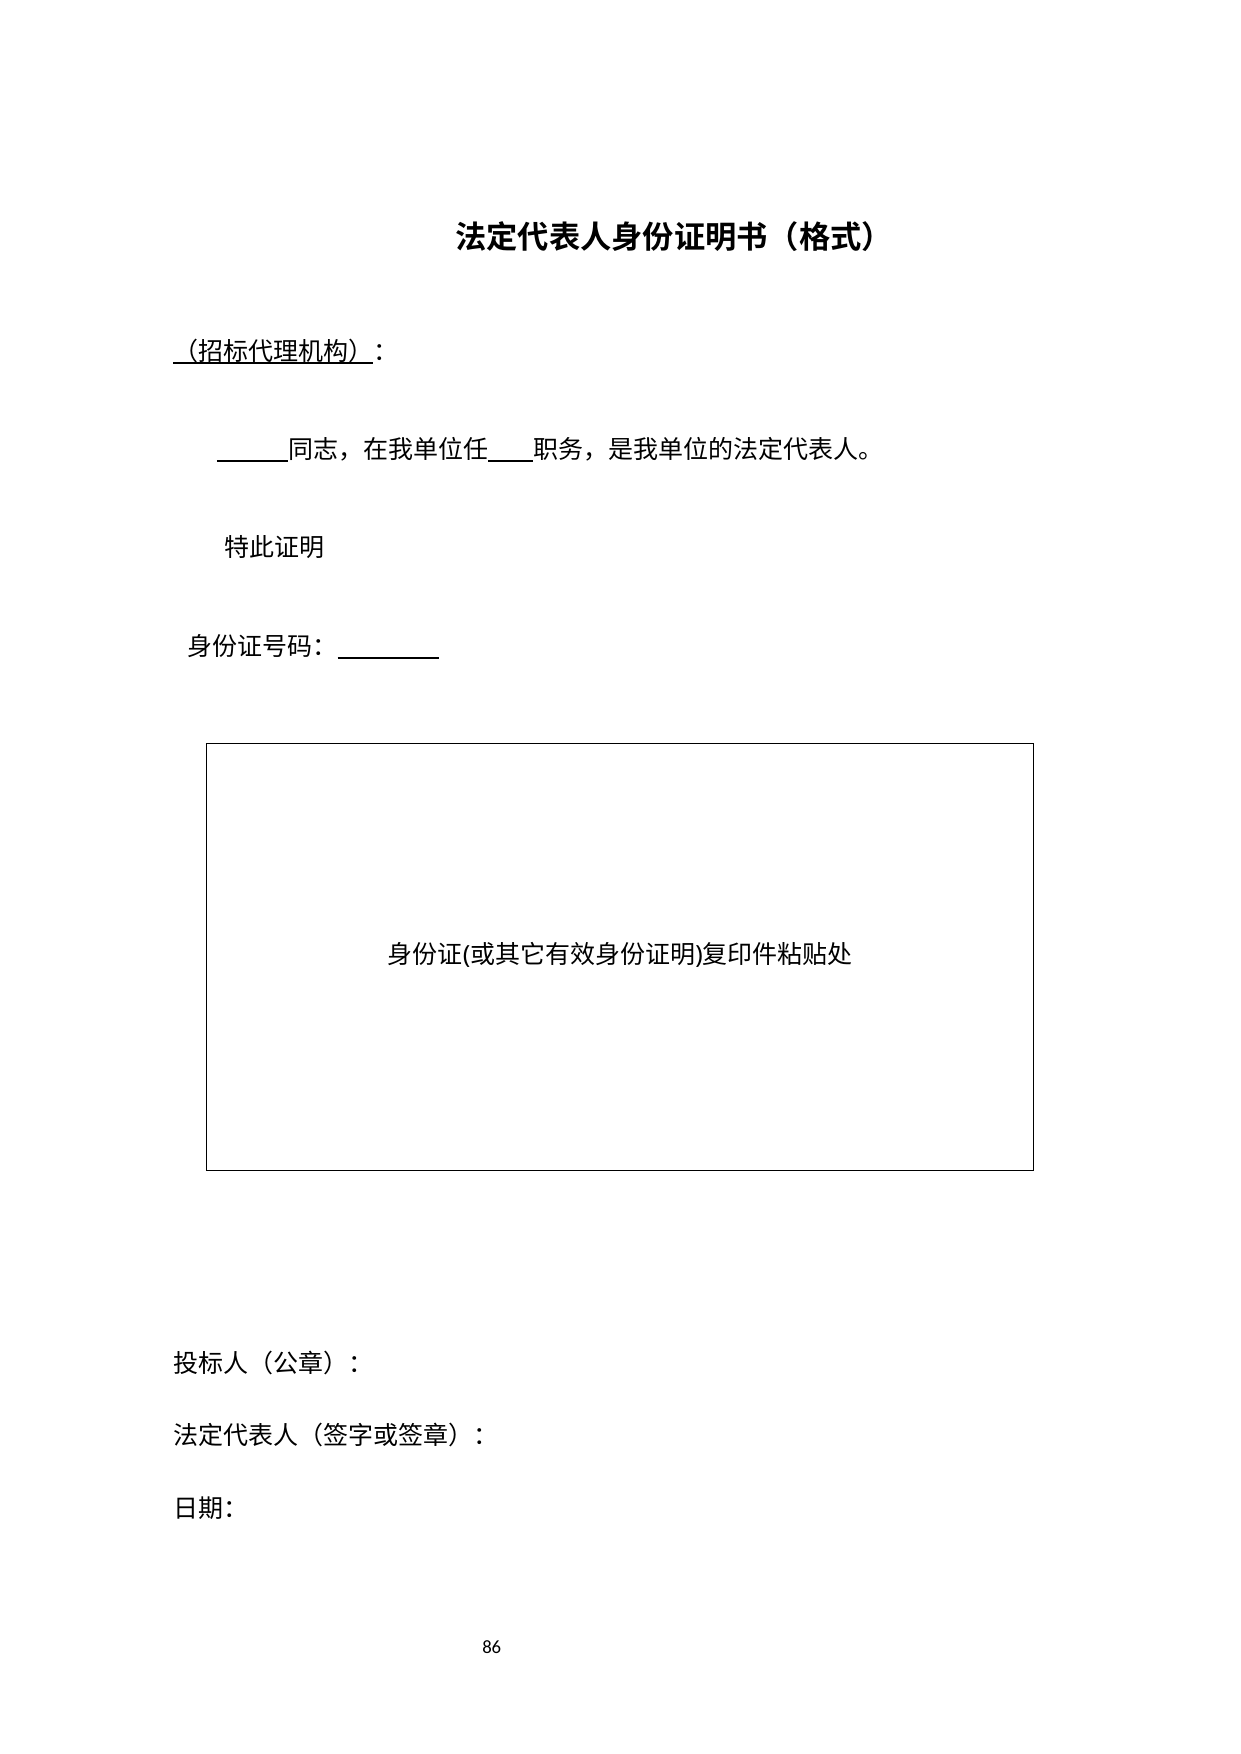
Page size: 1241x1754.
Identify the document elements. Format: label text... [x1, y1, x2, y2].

text 同志，在我单位任 职务，是我单位的法定代表人。 [129, 429, 1135, 466]
text 身份证号码： [129, 626, 1135, 662]
text 投标人（公章）： [129, 1343, 1135, 1379]
text 特此证明 [129, 528, 1135, 564]
text 日期： [129, 1488, 1135, 1524]
text （招标代理机构）： [129, 331, 1135, 367]
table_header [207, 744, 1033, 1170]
text 法定代表人（签字或签章）： [129, 1416, 1135, 1452]
text 法定代表人身份证明书（格式） [129, 212, 1135, 257]
